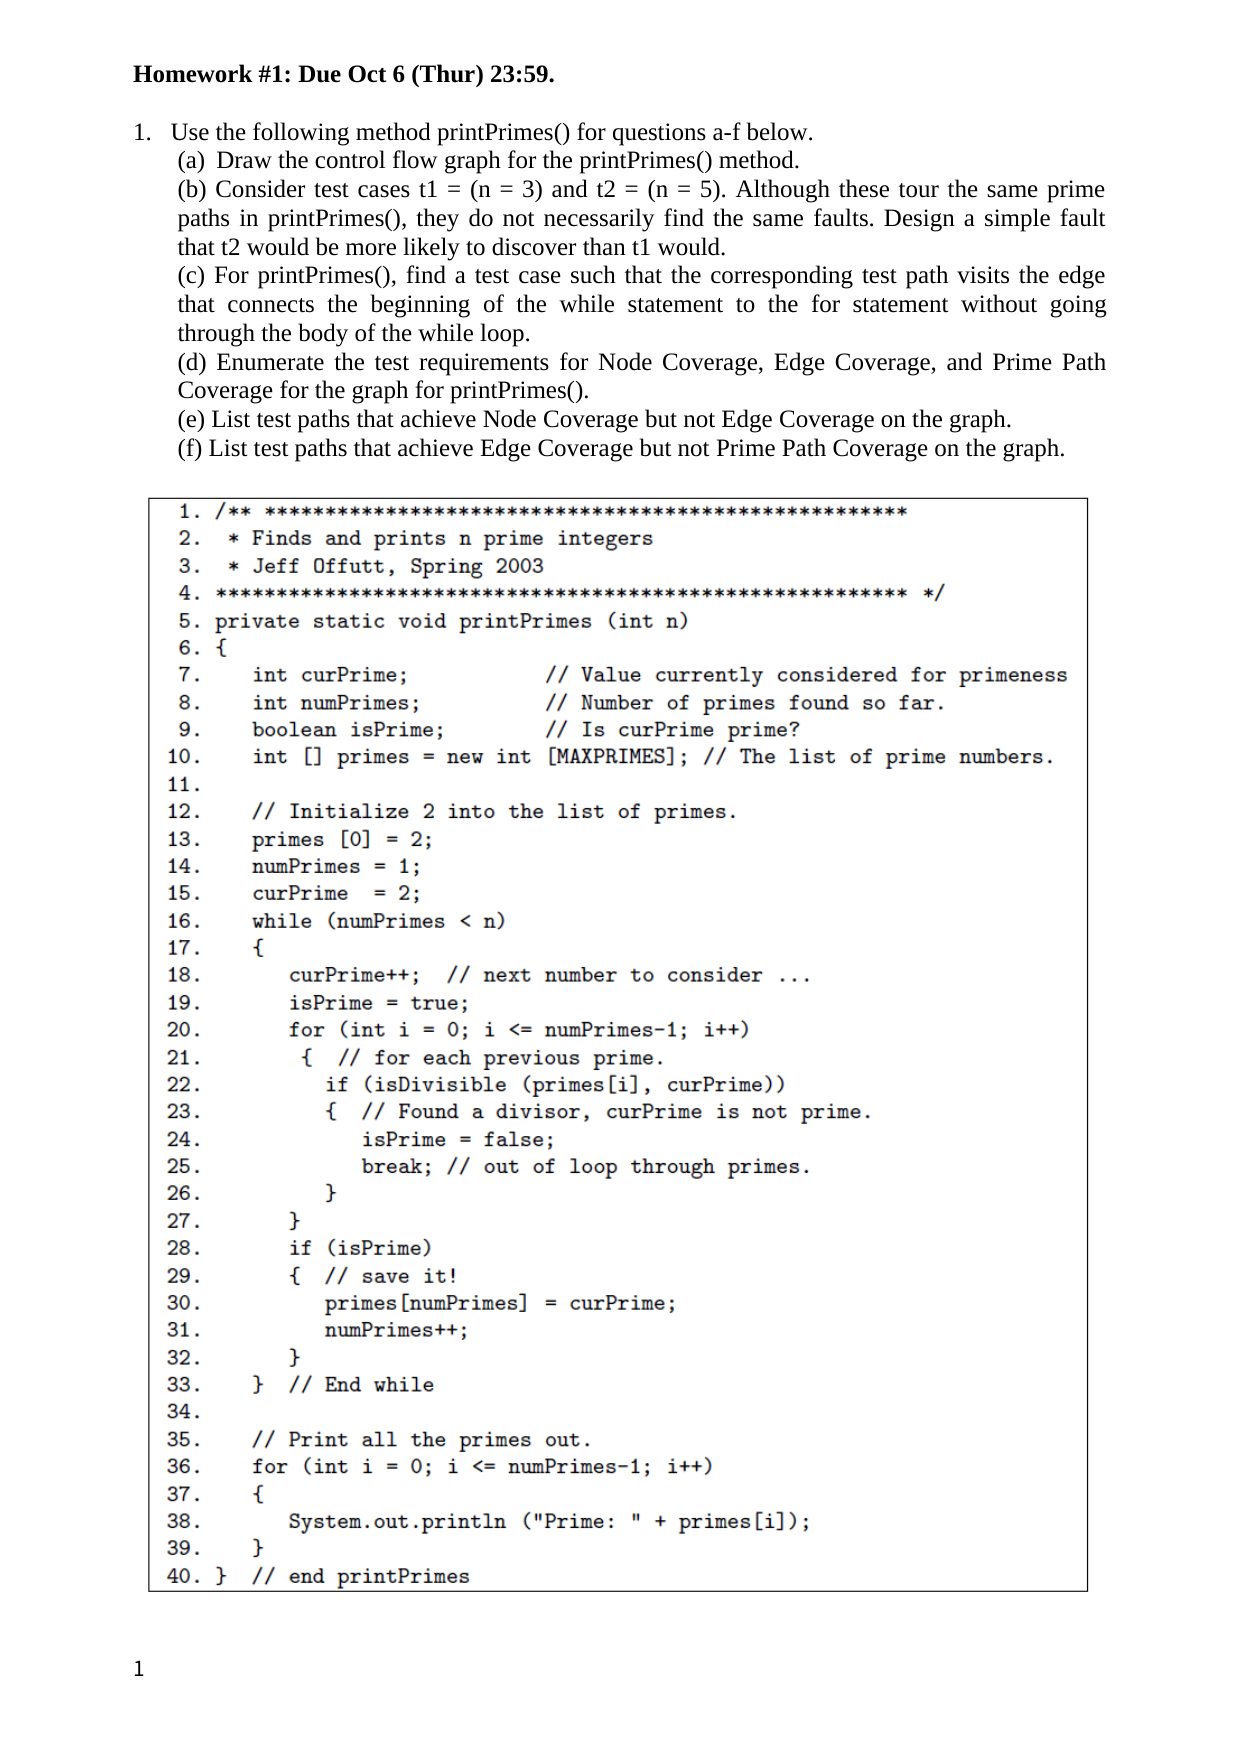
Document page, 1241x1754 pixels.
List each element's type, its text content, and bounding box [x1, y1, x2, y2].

text Homework #1: Due Oct 6 (Thur) 23:59. [133, 59, 1107, 88]
text (b) Consider test cases t1 = (n = 3) and t2 = (n = 5). Although these tour the same prime paths in printPrimes(), they do not necessarily find the same faults. Design a simple fault that t2 would be more likely to discover than t1 would. [177, 174, 1107, 260]
list Draw the control flow graph for the printPrimes() method. [177, 145, 1107, 174]
picture [145, 490, 1096, 1602]
text (d) Enumerate the test requirements for Node Coverage, Edge Coverage, and Prime Path Coverage for the graph for printPrimes(). [177, 347, 1107, 404]
text (e) List test paths that achieve Node Coverage but not Edge Coverage on the graph. [177, 404, 1107, 433]
list Use the following method printPrimes() for questions a-f below. [133, 117, 1107, 145]
text (f) List test paths that achieve Edge Coverage but not Prime Path Coverage on the graph. [177, 433, 1107, 462]
text (c) For printPrimes(), find a test case such that the corresponding test path visits the edge that connects the beginning of the while statement to the for statement without going through the body of the while loop. [177, 260, 1107, 347]
